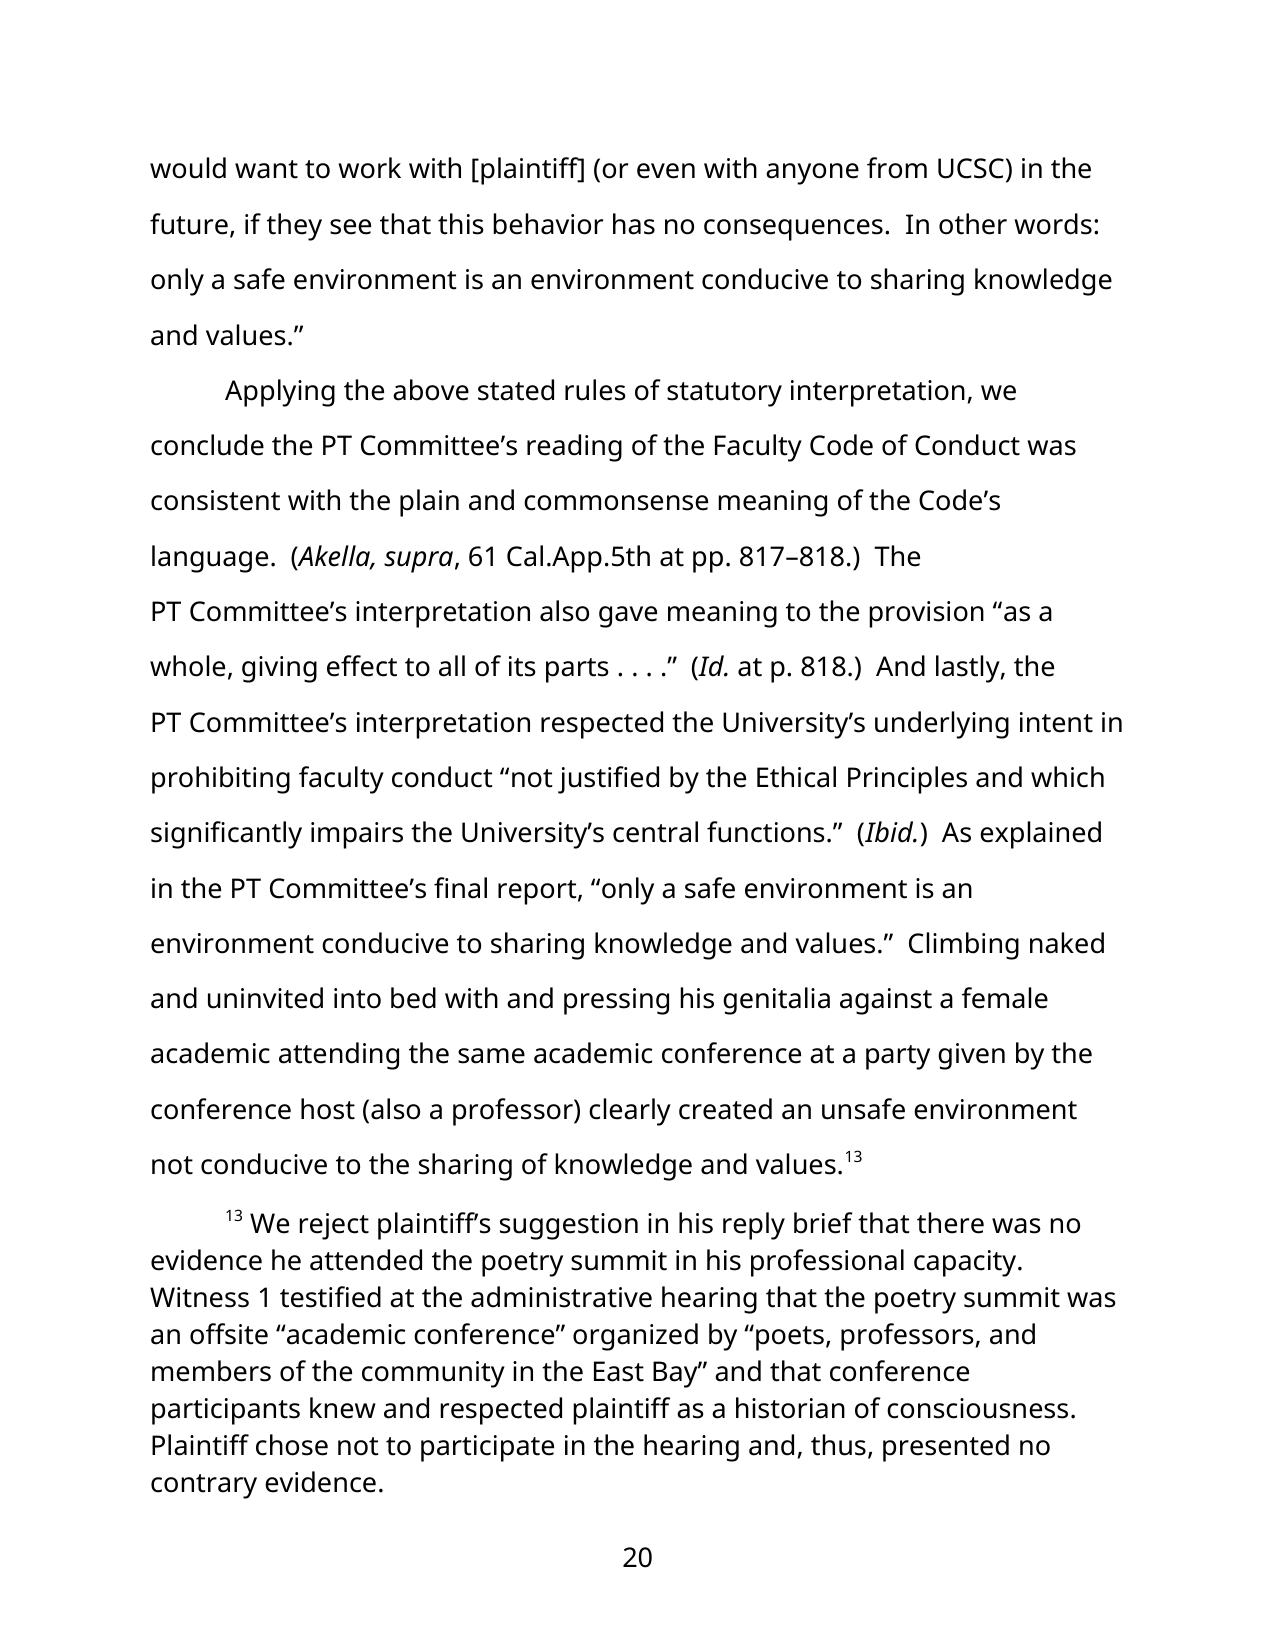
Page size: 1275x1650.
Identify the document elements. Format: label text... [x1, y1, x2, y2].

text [150, 150, 1125, 353]
text Applying the above stated rules of statutory interpretation, we conclude the PT Committee’s reading of the Faculty Code of Conduct was consistent with the plain and commonsense meaning of the Code’s language. (Akella, supra, 61 Cal.App.5th at pp. 817–818.) The PT Committee’s interpretation also gave meaning to the provision “as a whole, giving effect to all of its parts . . . .” (Id. at p. 818.) And lastly, the PT Committee’s interpretation respected the University’s underlying intent in prohibiting faculty conduct “not justified by the Ethical Principles and which significantly impairs the University’s central functions.” (Ibid.) As explained in the PT Committee’s final report, “only a safe environment is an environment conducive to sharing knowledge and values.” Climbing naked and uninvited into bed with and pressing his genitalia against a female academic attending the same academic conference at a party given by the conference host (also a professor) clearly created an unsafe environment not conducive to the sharing of knowledge and values. [150, 371, 1125, 1182]
